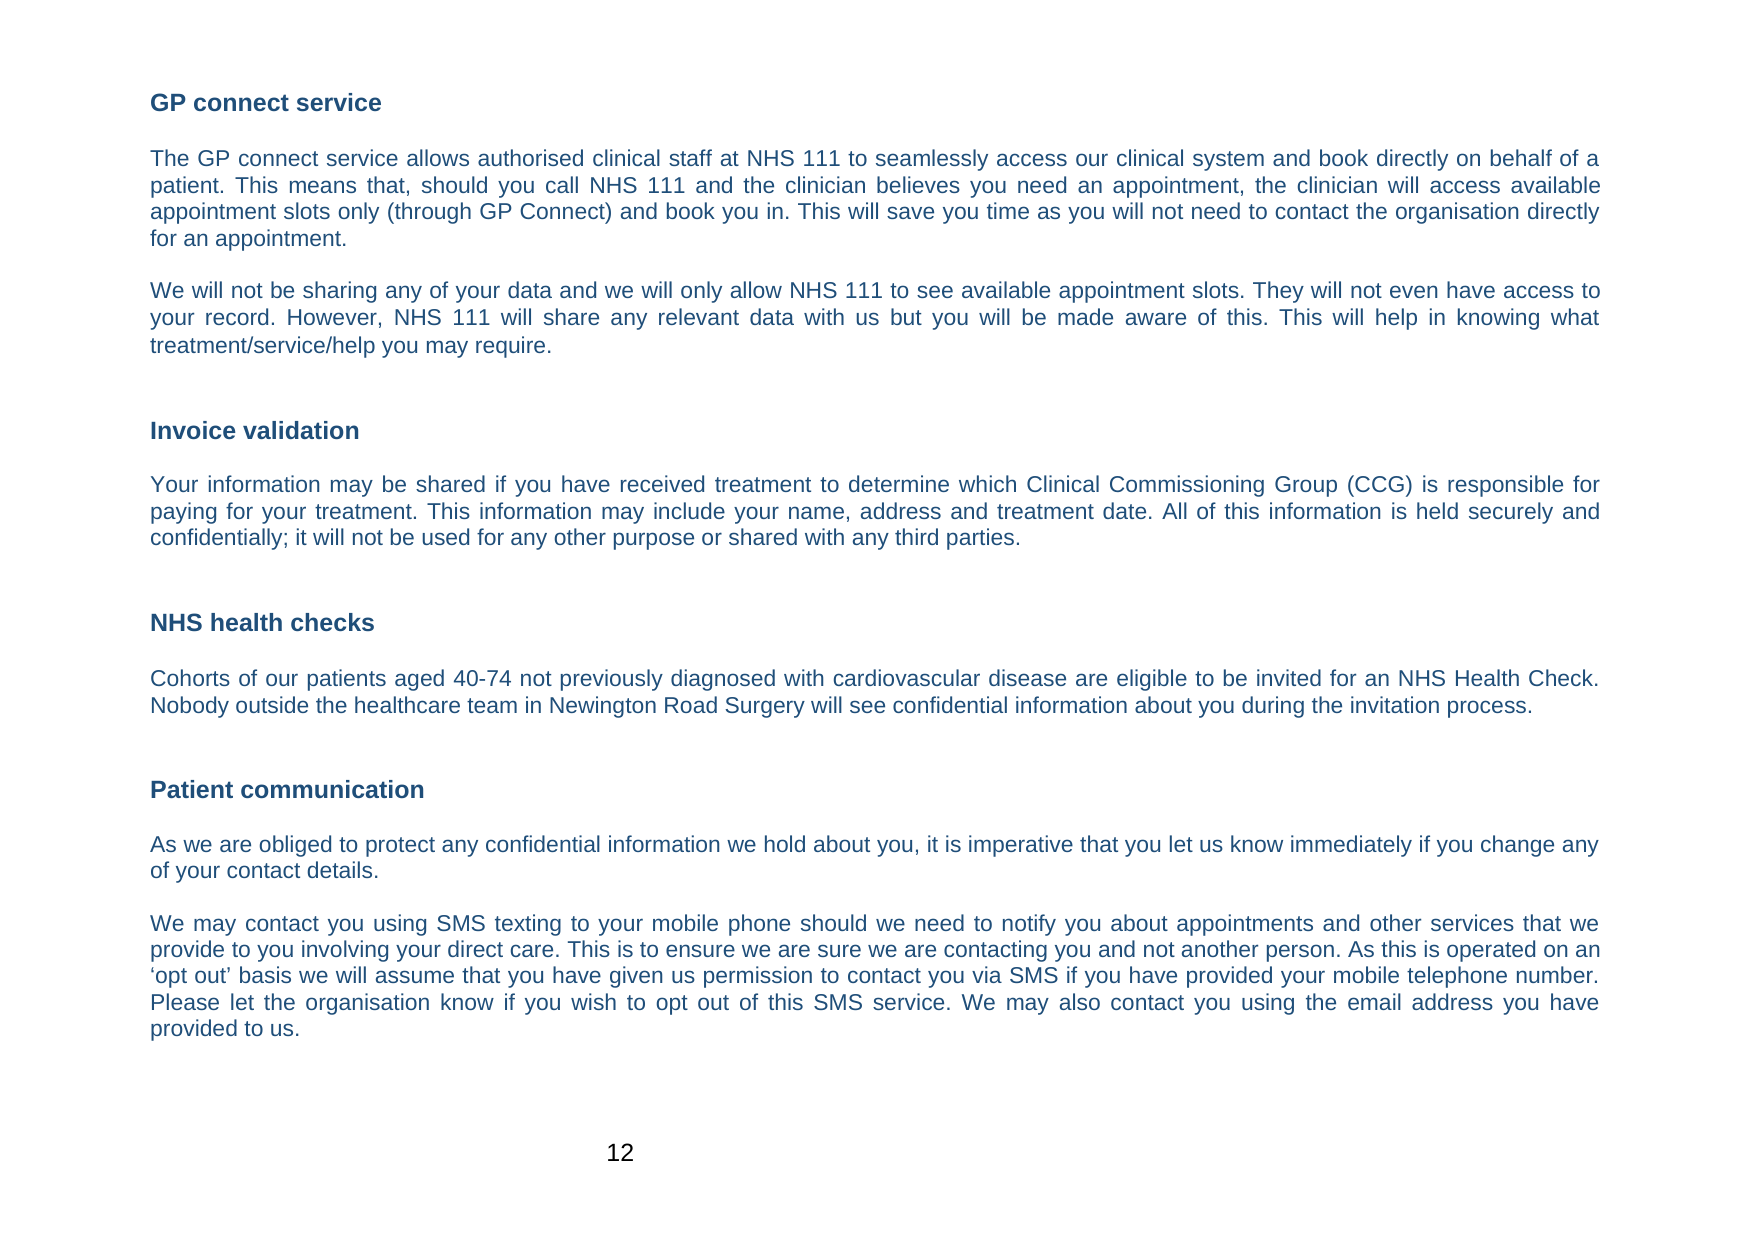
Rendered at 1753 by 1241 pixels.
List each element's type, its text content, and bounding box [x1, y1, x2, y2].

text NHS health checks [150, 608, 1602, 637]
text Patient communication [150, 776, 1602, 804]
text Cohorts of our patients aged 40-74 not previously diagnosed with cardiovascular disease are eligible to be invited for an NHS Health Check. Nobody outside the healthcare team in Newington Road Surgery will see confidential information about you during the invitation process. [150, 665, 1602, 718]
text We will not be sharing any of your data and we will only allow NHS 111 to see available appointment slots. They will not even have access to your record. However, NHS 111 will share any relevant data with us but you will be made aware of this. This will help in knowing what treatment/service/help you may require. [150, 277, 1602, 359]
text GP connect service [150, 88, 1602, 117]
text Invoice validation [150, 416, 1602, 445]
text As we are obliged to protect any confidential information we hold about you, it is imperative that you let us know immediately if you change any of your contact details. [150, 831, 1602, 883]
text We may contact you using SMS texting to your mobile phone should we need to notify you about appointments and other services that we provide to you involving your direct care. This is to ensure we are sure we are contacting you and not another person. As this is operated on an ‘opt out’ basis we will assume that you have given us permission to contact you via SMS if you have provided your mobile telephone number. Please let the organisation know if you wish to opt out of this SMS service. We may also contact you using the email address you have provided to us. [150, 910, 1602, 1041]
text The GP connect service allows authorised clinical staff at NHS 111 to seamlessly access our clinical system and book directly on behalf of a patient. This means that, should you call NHS 111 and the clinician believes you need an appointment, the clinician will access available appointment slots only (through GP Connect) and book you in. This will save you time as you will not need to contact the organisation directly for an appointment. [150, 145, 1602, 251]
text Your information may be shared if you have received treatment to determine which Clinical Commissioning Group (CCG) is responsible for paying for your treatment. This information may include your name, address and treatment date. All of this information is held securely and confidentially; it will not be used for any other purpose or shared with any third parties. [150, 471, 1602, 550]
